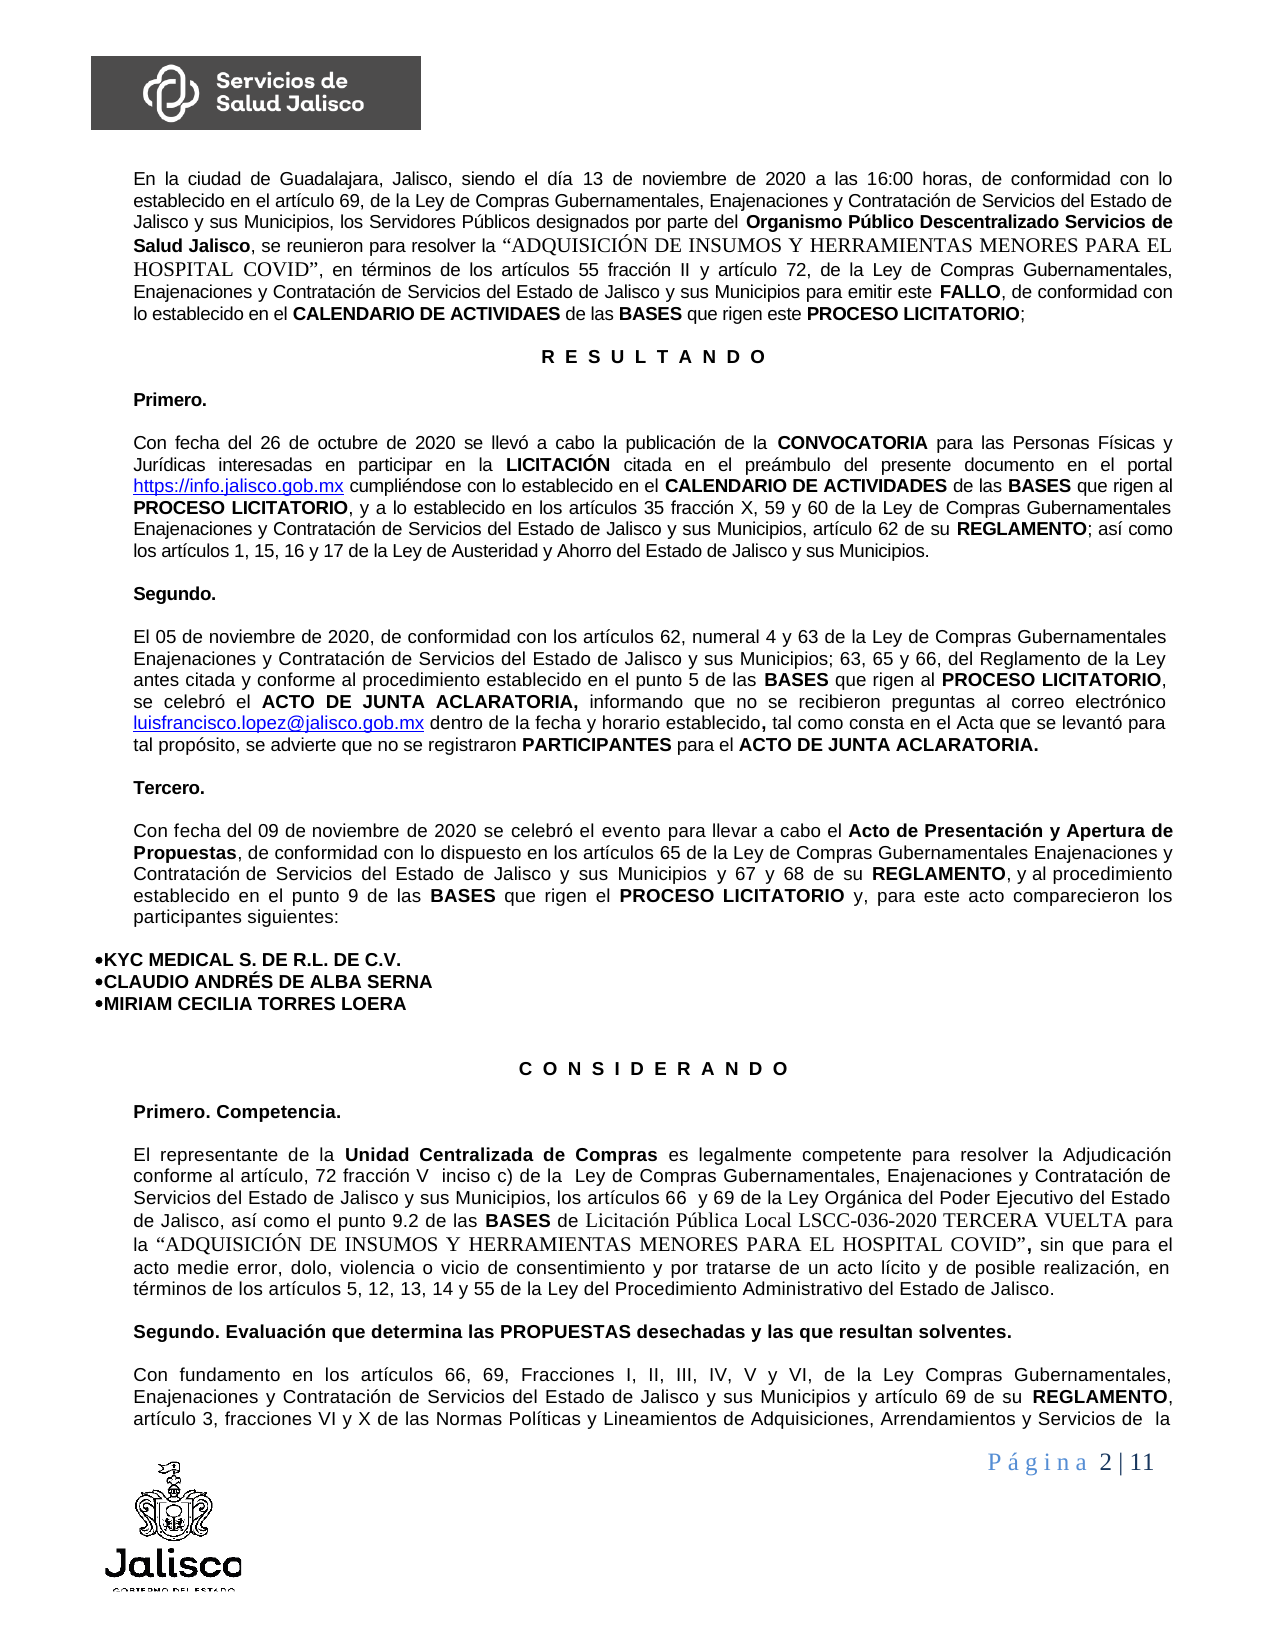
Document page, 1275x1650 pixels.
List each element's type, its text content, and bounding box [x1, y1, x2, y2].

text El representante de la Unidad Centralizada de Compras es legalmente competente para resolver la Adjudicación conforme al artículo, 72 fracción V inciso c) de la Ley de Compras Gubernamentales, Enajenaciones y Contratación de Servicios del Estado de Jalisco y sus Municipios, los artículos 66 y 69 de la Ley Orgánica del Poder Ejecutivo del Estado de Jalisco, así como el punto 9.2 de las BASES de para la , sin que para el acto medie error, dolo, violencia o vicio de consentimiento y por tratarse de un acto lícito y de posible realización, en términos de los artículos 5, 12, 13, 14 y 55 de la Ley del Procedimiento Administrativo del Estado de Jalisco. [133, 1144, 1173, 1299]
text RESULTANDO [133, 346, 1173, 367]
picture [103, 1461, 241, 1590]
list El 05 de noviembre de 2020, de conformidad con los artículos 62, numeral 4 y 63 de la Ley de Compras Gubernamentales Enajenaciones y Contratación de Servicios del Estado de Jalisco y sus Municipios; 63, 65 y 66, del Reglamento de la Ley antes citada y conforme al procedimiento establecido en el punto 5 de las BASES que rigen al PROCESO LICITATORIO, se celebró el ACTO DE JUNTA ACLARATORIA, informando que no se recibieron preguntas al correo electrónico luisfrancisco.lopez@jalisco.gob.mx dentro de la fecha y horario establecido, tal como consta en el Acta que se levantó para tal propósito, se advierte que no se registraron PARTICIPANTES para el ACTO DE JUNTA ACLARATORIA. [133, 626, 1167, 755]
text Segundo. Evaluación que determina las PROPUESTAS desechadas y las que resultan solventes. [133, 1321, 1173, 1343]
text Con fecha del 09 de noviembre de 2020 se celebró el evento para llevar a cabo el Acto de Presentación y Apertura de Propuestas, de conformidad con lo dispuesto en los artículos 65 de la Ley de Compras Gubernamentales Enajenaciones y Contratación de Servicios del Estado de Jalisco y sus Municipios y 67 y 68 de su REGLAMENTO, y al procedimiento establecido en el punto 9 de las BASES que rigen el PROCESO LICITATORIO y, para este acto comparecieron los participantes siguientes: [133, 820, 1173, 928]
text Tercero. [133, 777, 1173, 798]
text Primero. Competencia. [133, 1101, 1173, 1122]
list CLAUDIO ANDRÉS DE ALBA SERNA [96, 971, 1167, 993]
text CONSIDERANDO [133, 1057, 1173, 1079]
list KYC MEDICAL S. DE R.L. DE C.V. [96, 949, 1167, 971]
text En la ciudad de Guadalajara, Jalisco, siendo el día a las 16:00 horas, de conformidad con lo establecido en el artículo 69, de la Ley de Compras Gubernamentales, Enajenaciones y Contratación de Servicios del Estado de Jalisco y sus Municipios, los Servidores Públicos designados por parte del Organismo Público Descentralizado Servicios de Salud Jalisco, se reunieron para resolver la , en términos de los artículos 55 fracción II y artículo 72, de la Ley de Compras Gubernamentales, Enajenaciones y Contratación de Servicios del Estado de Jalisco y sus Municipios para emitir este FALLO, de conformidad con lo establecido en el CALENDARIO DE ACTIVIDAES de las BASES que rigen este PROCESO LICITATORIO; [133, 168, 1173, 324]
text Segundo. [133, 583, 1173, 604]
text Primero. [133, 389, 1173, 410]
text Con fecha del 26 de octubre de 2020 se llevó a cabo la publicación de la CONVOCATORIA para las Personas Físicas y Jurídicas interesadas en participar en la LICITACIÓN citada en el preámbulo del presente documento en el portal https://info.jalisco.gob.mx cumpliéndose con lo establecido en el CALENDARIO DE ACTIVIDADES de las BASES que rigen al PROCESO LICITATORIO, y a lo establecido en los artículos 35 fracción X, 59 y 60 de la Ley de Compras Gubernamentales Enajenaciones y Contratación de Servicios del Estado de Jalisco y sus Municipios, artículo 62 de su REGLAMENTO; así como los artículos 1, 15, 16 y 17 de la Ley de Austeridad y Ahorro del Estado de Jalisco y sus Municipios. [133, 432, 1173, 561]
list MIRIAM CECILIA TORRES LOERA [96, 993, 1167, 1014]
